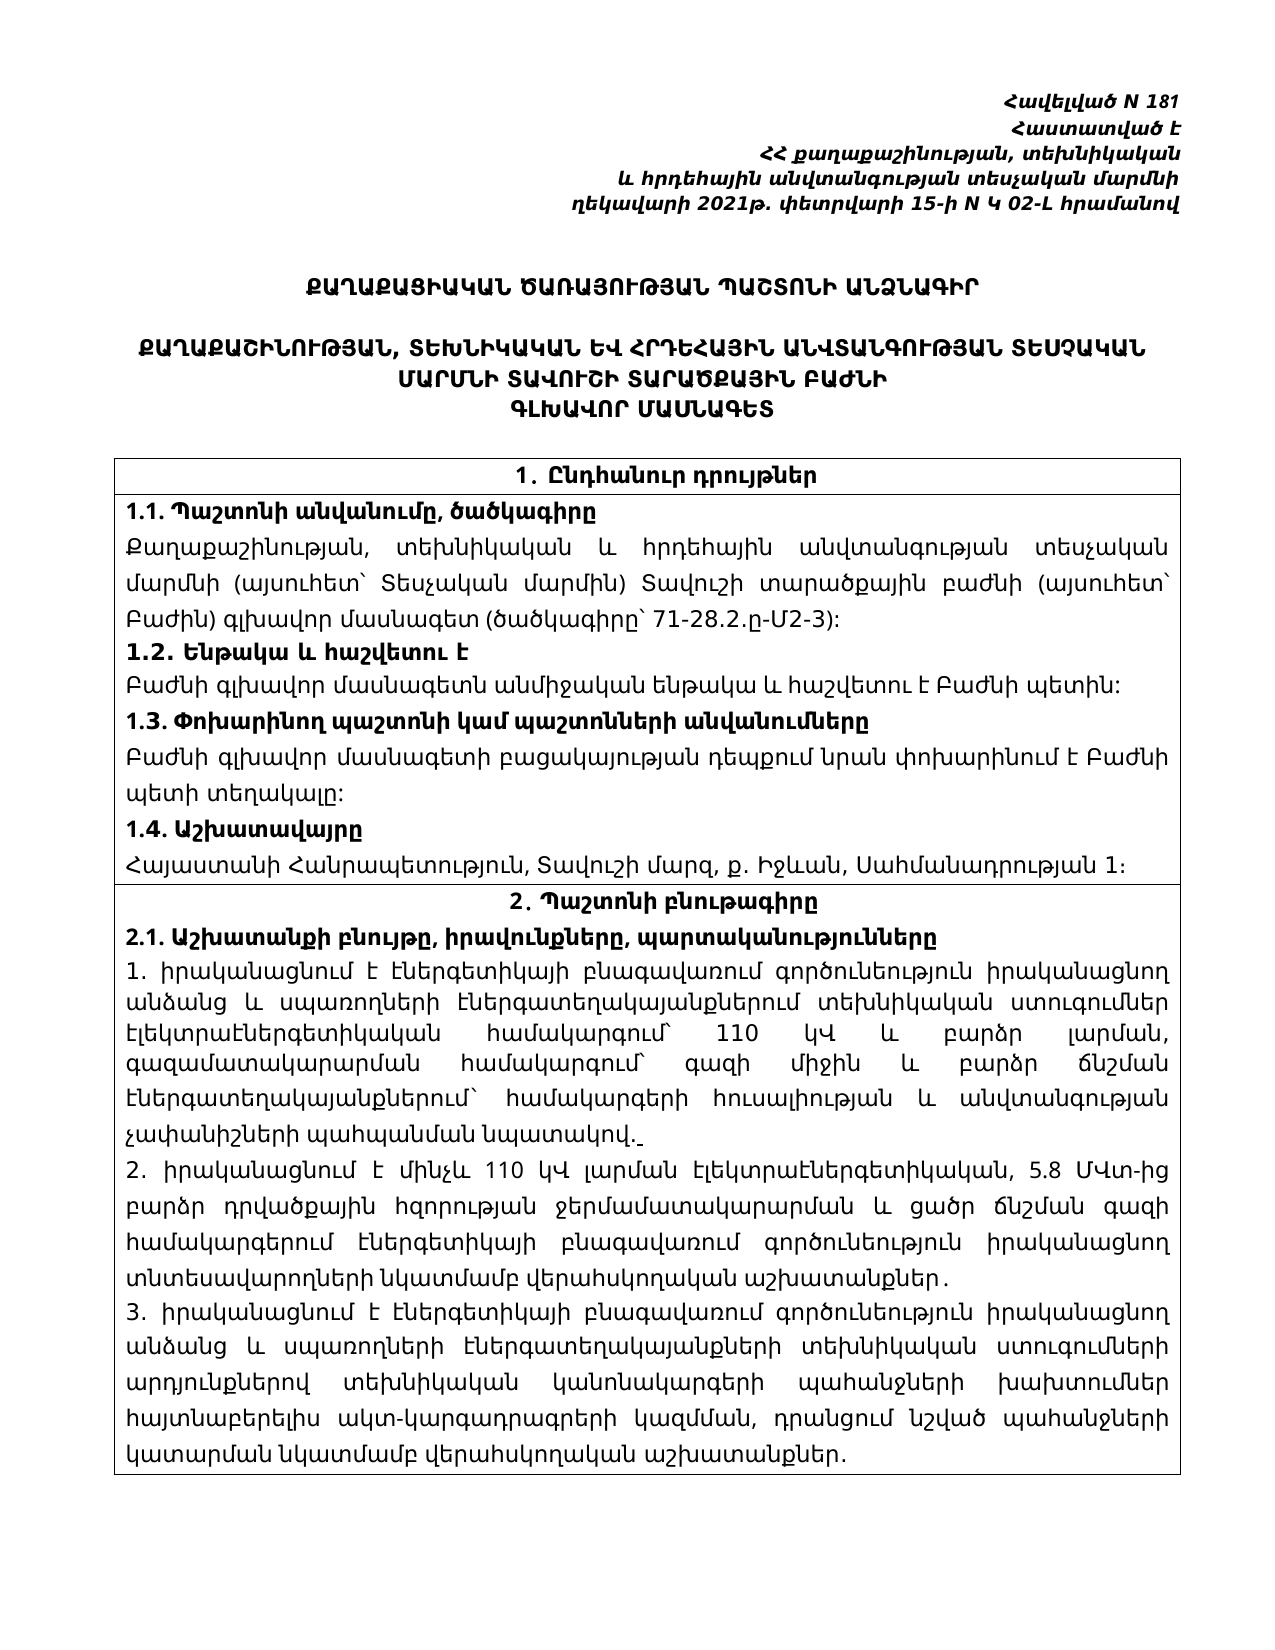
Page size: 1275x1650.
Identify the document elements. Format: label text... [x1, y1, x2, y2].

text ԳԼԽԱՎՈՐ ՄԱՍՆԱԳԵՏ [103, 397, 1181, 423]
text ղեկավարի 2021թ. փետրվարի 15-ի N Կ 02-Լ հրամանով [103, 193, 1181, 215]
text ՀՀ քաղաքաշինության, տեխնիկական [103, 143, 1181, 165]
table_cell 1.1. Պաշտոնի անվանումը, ծածկագիրը Քաղաքաշինության, տեխնիկական և հրդեհային անվտանգության տեսչական մարմնի (այսուհետ՝ Տեսչական մարմին) Տավուշի տարածքային բաժնի (այսուհետ՝ Բաժին) գլխավոր մասնագետ (ծածկագիրը՝ 71-28.2.ը-Մ2-3): 1.2. Ենթակա և հաշվետու է Բաժնի գլխավոր մասնագետն անմիջական ենթակա և հաշվետու է Բաժնի պետին: 1.3. Փոխարինող պաշտոնի կամ պաշտոնների անվանումները Բաժնի գլխավոր մասնագետի բացակայության դեպքում նրան փոխարինում է Բաժնի պետի տեղակալը: 1.4. Աշխատավայրը Հայաստանի Հանրապետություն, Տավուշի մարզ, ք․ Իջևան, Սահմանադրության 1։ [115, 495, 1180, 884]
text ՔԱՂԱՔԱՑԻԱԿԱՆ ԾԱՌԱՅՈՒԹՅԱՆ ՊԱՇՏՈՆԻ ԱՆՁՆԱԳԻՐ [103, 274, 1181, 301]
text Հավելված N 181 [103, 89, 1181, 114]
text և հրդեհային անվտանգության տեսչական մարմնի [103, 168, 1181, 190]
table_header 1․ Ընդհանուր դրույթներ [115, 459, 1180, 494]
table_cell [115, 885, 1180, 1473]
text Հաստատված է [103, 118, 1181, 140]
text ՔԱՂԱՔԱՇԻՆՈՒԹՅԱՆ, ՏԵԽՆԻԿԱԿԱՆ ԵՎ ՀՐԴԵՀԱՅԻՆ ԱՆՎՏԱՆԳՈՒԹՅԱՆ ՏԵՍՉԱԿԱՆ ՄԱՐՄՆԻ ՏԱՎՈՒՇԻ ՏԱՐԱԾՔԱՅԻՆ ԲԱԺՆԻ [103, 335, 1181, 393]
